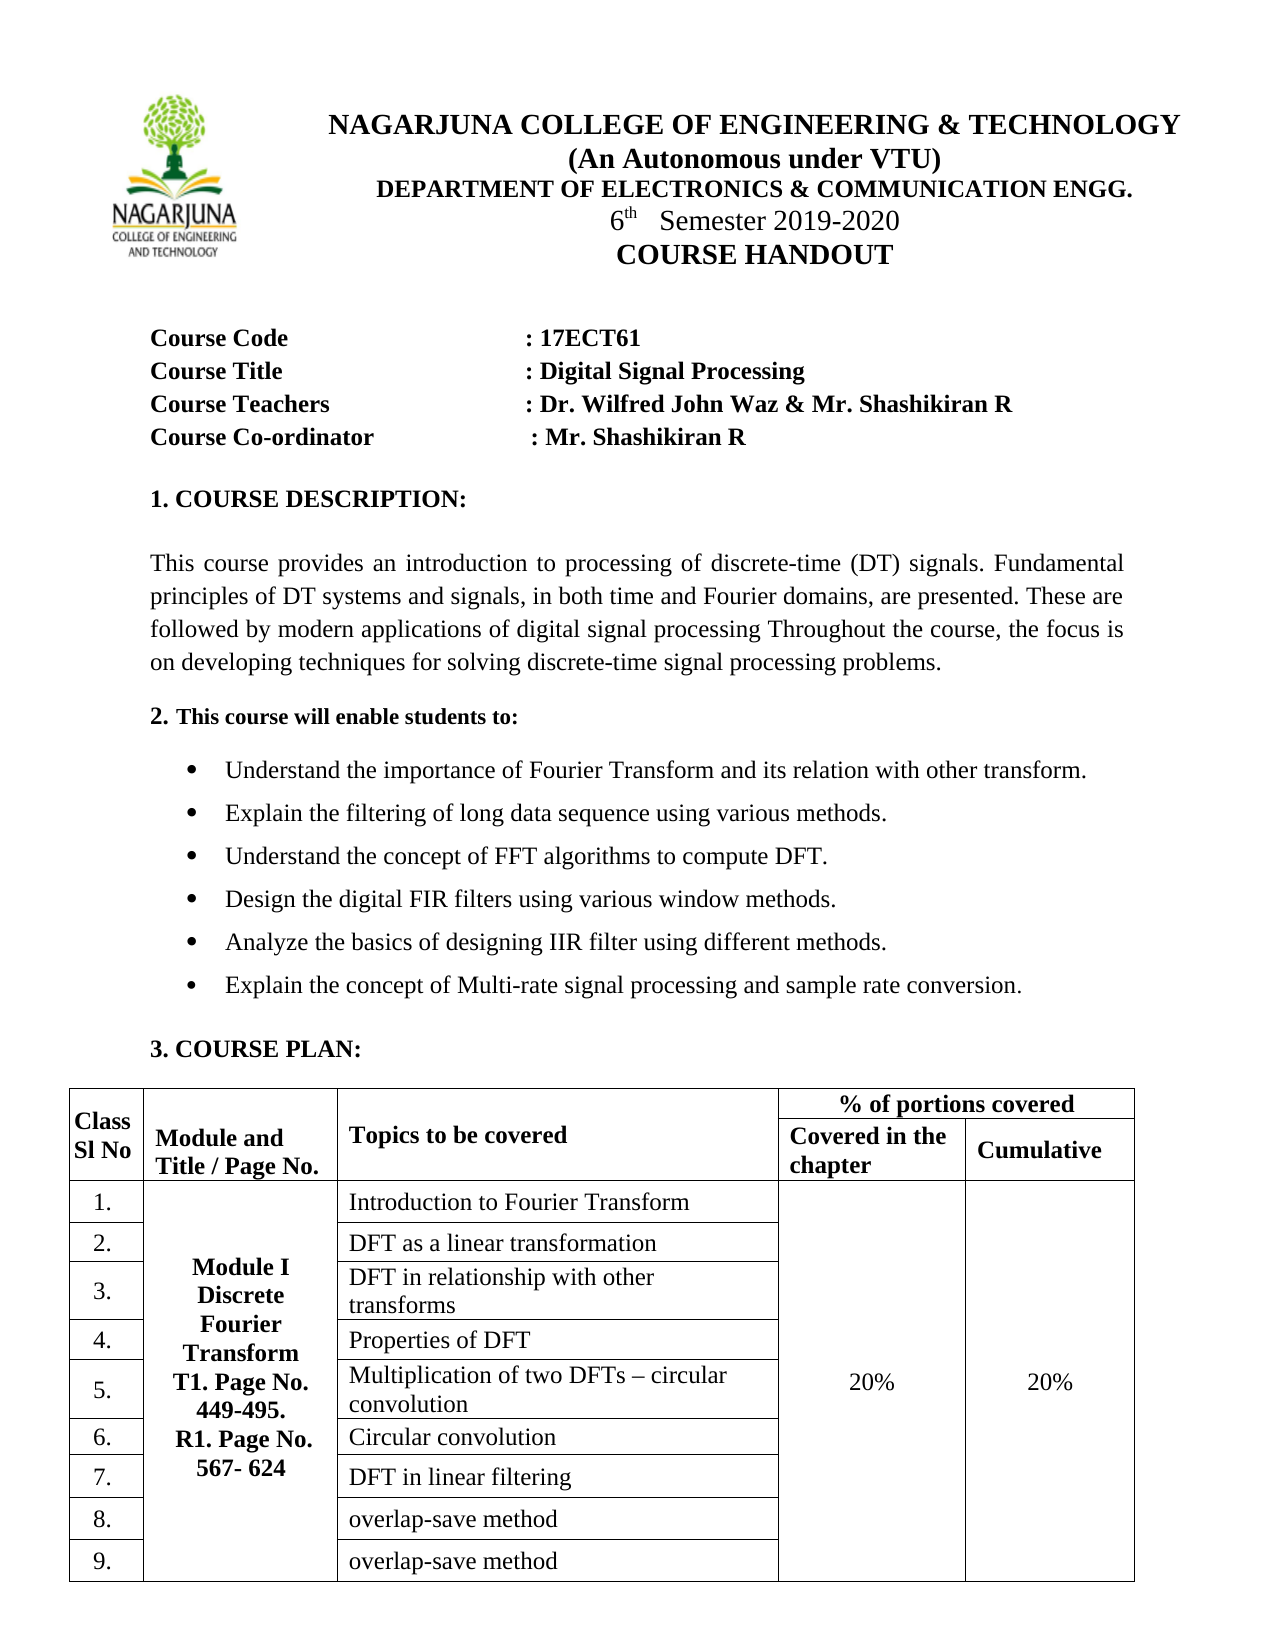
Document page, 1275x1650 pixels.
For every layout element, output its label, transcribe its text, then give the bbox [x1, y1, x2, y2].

table_header Class Sl No [70, 1089, 143, 1180]
table_cell Properties of DFT [338, 1320, 778, 1359]
table_cell Module I Discrete Fourier Transform T1. Page No. 449-495. R1. Page No. 567- 624 [144, 1181, 337, 1581]
table_cell [70, 1360, 143, 1418]
table_cell [70, 1455, 143, 1497]
text 2. This course will enable students to: [176, 701, 1125, 730]
text Course Teachers : Dr. Wilfred John Waz & Mr. Shashikiran R [150, 389, 1125, 418]
text Course Title : Digital Signal Processing [150, 356, 1125, 385]
text 1. COURSE DESCRIPTION: [150, 484, 1125, 513]
text 3. COURSE PLAN: [150, 1034, 1125, 1063]
table_header [66, 74, 281, 270]
table_header Module and Title / Page No. [144, 1089, 337, 1180]
table_cell 20% [779, 1181, 965, 1581]
table_cell Cumulative [966, 1119, 1134, 1180]
table_cell DFT in linear filtering [338, 1455, 778, 1497]
table_cell Covered in the chapter [779, 1119, 965, 1180]
list Design the digital FIR filters using various window methods. [187, 884, 1125, 913]
table_cell [70, 1540, 143, 1581]
text This course provides an introduction to processing of discrete-time (DT) signals. Fundamental principles of DT systems and signals, in both time and Fourier domains, are presented. These are followed by modern applications of digital signal processing Throughout the course, the focus is on developing techniques for solving discrete-time signal processing problems. [150, 643, 1125, 676]
table_cell overlap-save method [338, 1540, 778, 1581]
list Understand the concept of FFT algorithms to compute DFT. [187, 841, 1125, 870]
table_cell DFT as a linear transformation [338, 1223, 778, 1261]
list Understand the importance of Fourier Transform and its relation with other transform. [187, 755, 1125, 784]
table_header Topics to be covered [338, 1089, 778, 1180]
table_cell [70, 1223, 143, 1261]
table_cell Circular convolution [338, 1419, 778, 1454]
table_header % of portions covered [779, 1089, 1134, 1118]
table_cell Multiplication of two DFTs – circular convolution [338, 1360, 778, 1418]
text Course Co-ordinator : Mr. Shashikiran R [150, 422, 1125, 451]
list Explain the filtering of long data sequence using various methods. [187, 798, 1125, 827]
table_cell DFT in relationship with other transforms [338, 1262, 778, 1319]
picture [76, 73, 275, 268]
table_cell Introduction to Fourier Transform [338, 1181, 778, 1222]
table_cell 20% [966, 1181, 1134, 1581]
table_cell [70, 1320, 143, 1359]
table_cell [70, 1262, 143, 1319]
table_cell [70, 1419, 143, 1454]
list Explain the concept of Multi-rate signal processing and sample rate conversion. [187, 971, 1125, 999]
table_cell [70, 1181, 143, 1222]
list Analyze the basics of designing IIR filter using different methods. [187, 927, 1125, 956]
table_cell overlap-save method [338, 1498, 778, 1539]
table_cell [70, 1498, 143, 1539]
table_header NAGARJUNA COLLEGE OF ENGINEERING & TECHNOLOGY (An Autonomous under VTU) DEPARTMENT OF ELECTRONICS & COMMUNICATION ENGG. 6th Semester 2019-2020 COURSE HANDOUT [281, 74, 1228, 270]
text Course Code : 17ECT61 [150, 323, 1125, 352]
